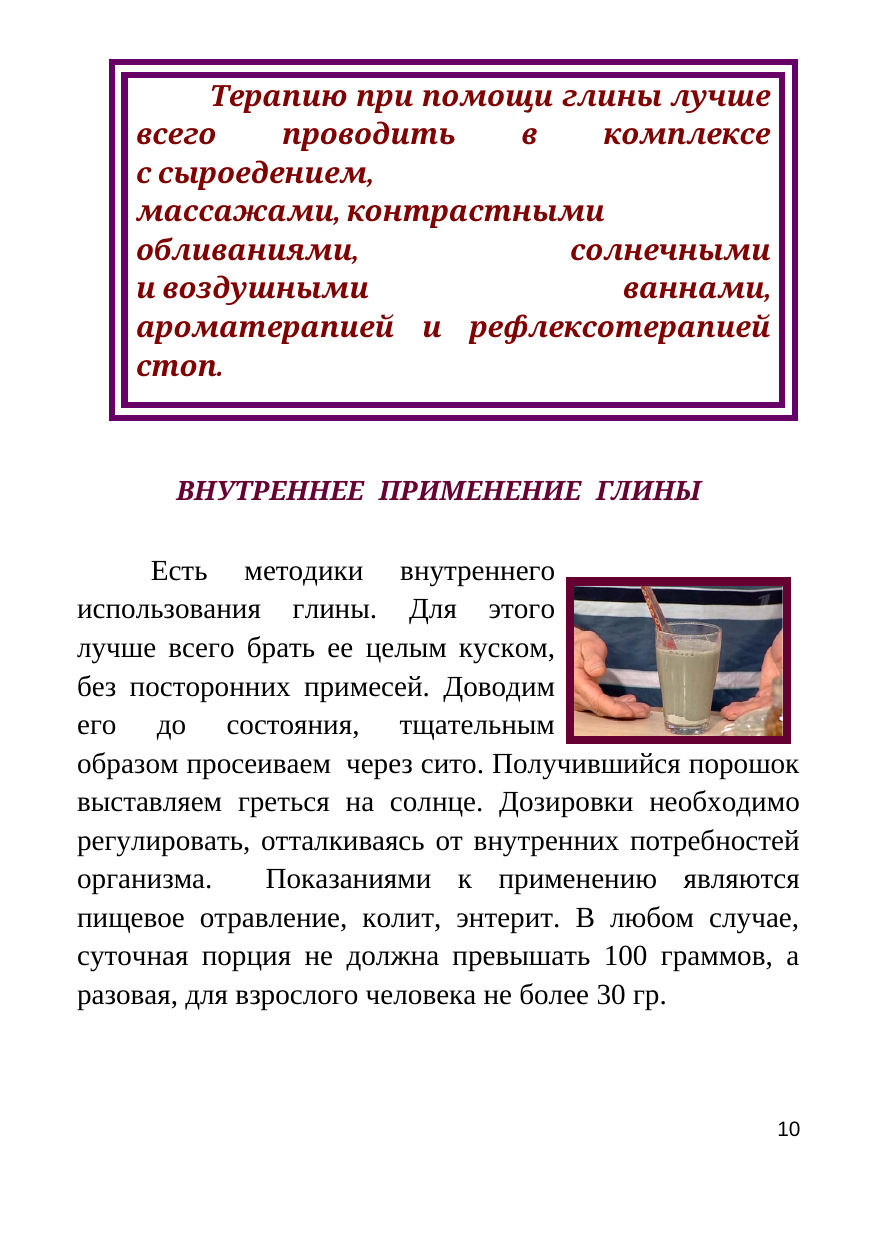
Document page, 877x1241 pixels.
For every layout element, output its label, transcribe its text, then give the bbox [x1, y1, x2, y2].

subtitle внутреннее применение глины [77, 471, 800, 509]
text Терапию при помощи глины лучше всего проводить в комплексе с сыроедением, массажами, контрастными обливаниями, солнечными и воздушными ваннами, ароматерапией и рефлексотерапией стоп. [115, 65, 792, 367]
picture [574, 586, 783, 736]
text Есть методики внутреннего использования глины. Для этого лучше всего брать ее целым куском, без посторонних примесей. Доводим его до состояния, тщательным образом просеиваем через сито. Получившийся порошок выставляем греться на солнце. Дозировки необходимо регулировать, отталкиваясь от внутренних потребностей организма. Показаниями к применению являются пищевое отравление, колит, энтерит. В любом случае, суточная порция не должна превышать 100 граммов, а разовая, для взрослого человека не более 30 гр. [77, 553, 800, 1011]
